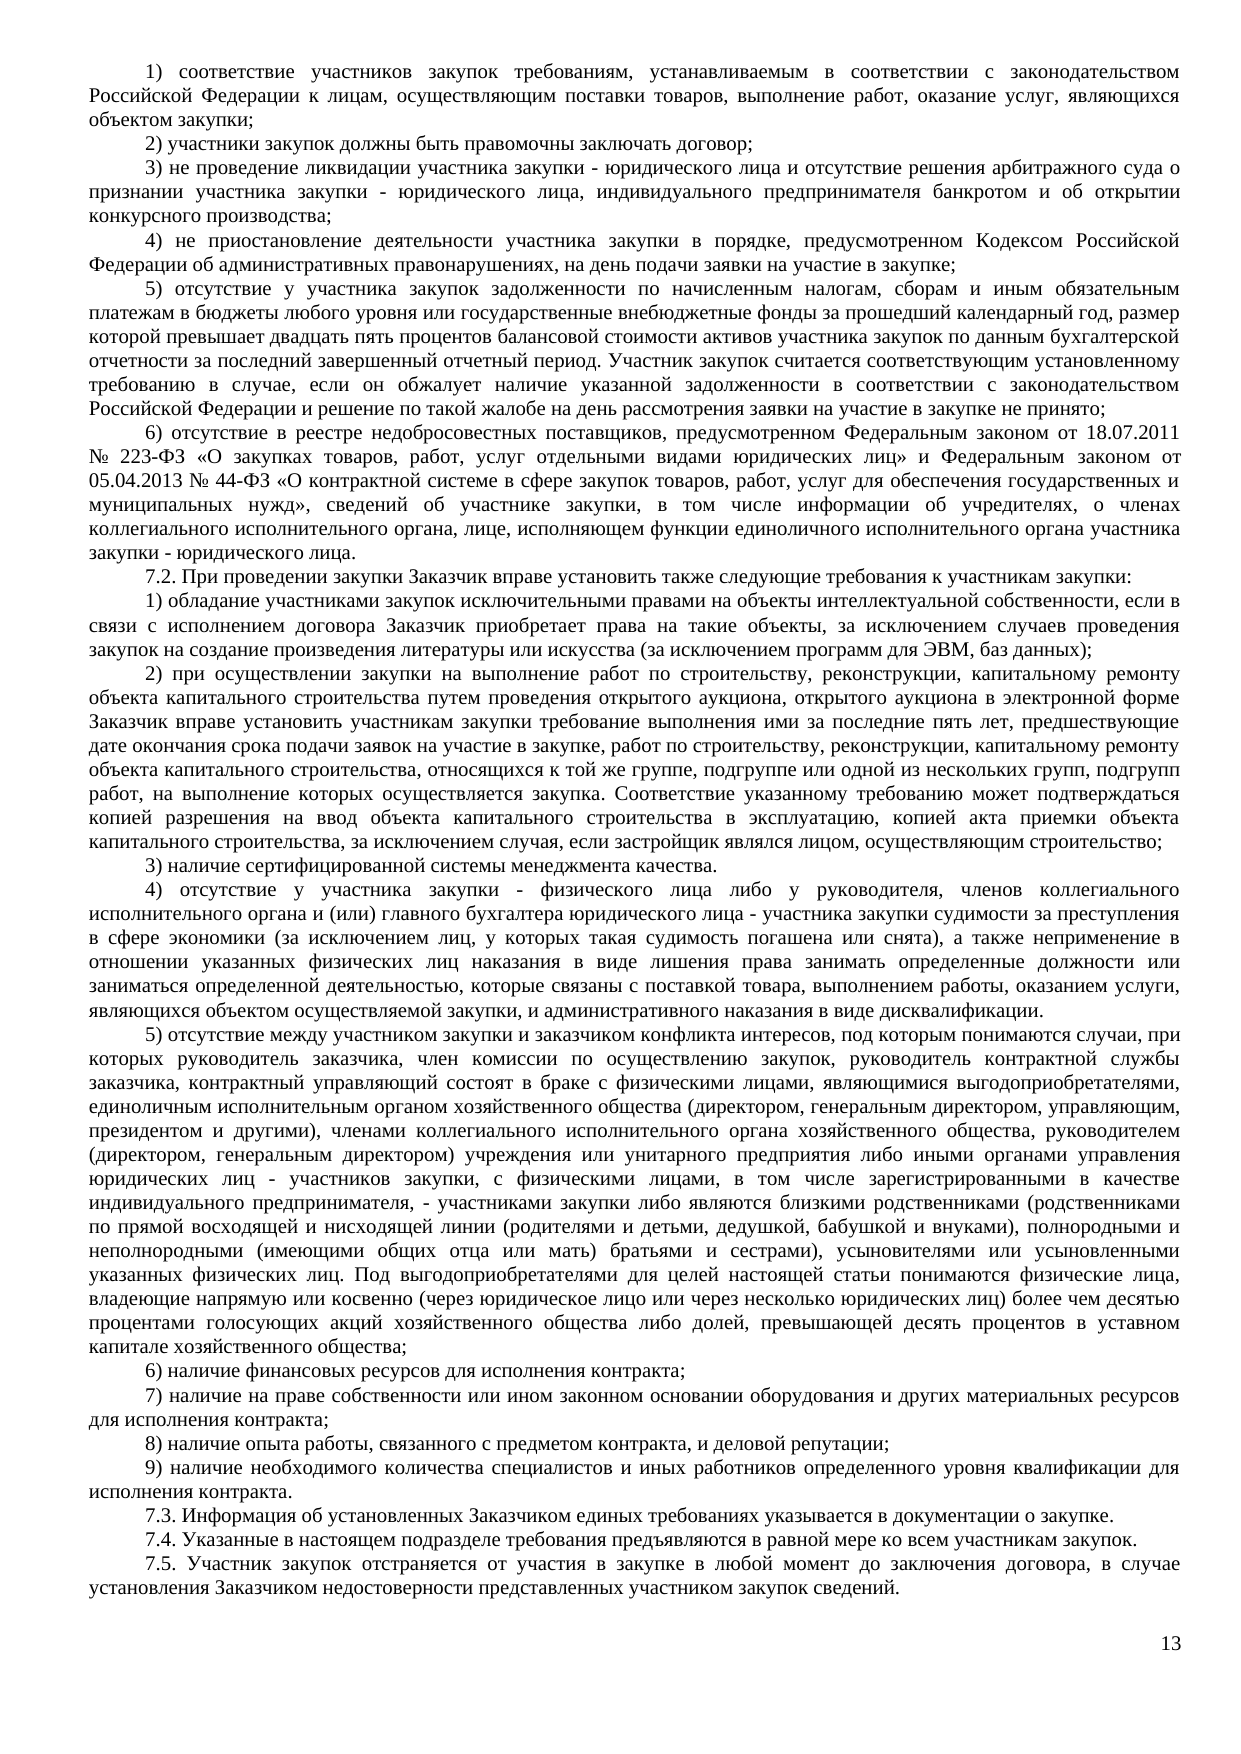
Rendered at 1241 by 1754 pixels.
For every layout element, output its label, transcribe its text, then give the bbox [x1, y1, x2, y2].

text 1) соответствие участников закупок требованиям, устанавливаемым в соответствии с законодательством Российской Федерации к лицам, осуществляющим поставки товаров, выполнение работ, оказание услуг, являющихся объектом закупки; [89, 59, 1181, 131]
text 7.2. При проведении закупки Заказчик вправе установить также следующие требования к участникам закупки: [89, 564, 1181, 588]
text 4) не приостановление деятельности участника закупки в порядке, предусмотренном Кодексом Российской Федерации об административных правонарушениях, на день подачи заявки на участие в закупке; [89, 227, 1181, 276]
text 9) наличие необходимого количества специалистов и иных работников определенного уровня квалификации для исполнения контракта. [89, 1455, 1181, 1503]
text 6) отсутствие в реестре недобросовестных поставщиков, предусмотренном Федеральным законом от 18.07.2011 № 223-ФЗ «О закупках товаров, работ, услуг отдельными видами юридических лиц» и Федеральным законом от 05.04.2013 № 44-ФЗ «О контрактной системе в сфере закупок товаров, работ, услуг для обеспечения государственных и муниципальных нужд», сведений об участнике закупки, в том числе информации об учредителях, о членах коллегиального исполнительного органа, лице, исполняющем функции единоличного исполнительного органа участника закупки - юридического лица. [89, 420, 1181, 564]
text 7.3. Информация об установленных Заказчиком единых требованиях указывается в документации о закупке. [89, 1503, 1181, 1527]
text 2) участники закупок должны быть правомочны заключать договор; [89, 131, 1181, 155]
text 7.5. Участник закупок отстраняется от участия в закупке в любой момент до заключения договора, в случае установления Заказчиком недостоверности представленных участником закупок сведений. [89, 1551, 1181, 1599]
text 8) наличие опыта работы, связанного с предметом контракта, и деловой репутации; [89, 1431, 1181, 1455]
text 5) отсутствие между участником закупки и заказчиком конфликта интересов, под которым понимаются случаи, при которых руководитель заказчика, член комиссии по осуществлению закупок, руководитель контрактной службы заказчика, контрактный управляющий состоят в браке с физическими лицами, являющимися выгодоприобретателями, единоличным исполнительным органом хозяйственного общества (директором, генеральным директором, управляющим, президентом и другими), членами коллегиального исполнительного органа хозяйственного общества, руководителем (директором, генеральным директором) учреждения или унитарного предприятия либо иными органами управления юридических лиц - участников закупки, с физическими лицами, в том числе зарегистрированными в качестве индивидуального предпринимателя, - участниками закупки либо являются близкими родственниками (родственниками по прямой восходящей и нисходящей линии (родителями и детьми, дедушкой, бабушкой и внуками), полнородными и неполнородными (имеющими общих отца или мать) братьями и сестрами), усыновителями или усыновленными указанных физических лиц. Под выгодоприобретателями для целей настоящей статьи понимаются физические лица, владеющие напрямую или косвенно (через юридическое лицо или через несколько юридических лиц) более чем десятью процентами голосующих акций хозяйственного общества либо долей, превышающей десять процентов в уставном капитале хозяйственного общества; [89, 1022, 1181, 1358]
text 7) наличие на праве собственности или ином законном основании оборудования и других материальных ресурсов для исполнения контракта; [89, 1382, 1181, 1431]
text 4) отсутствие у участника закупки - физического лица либо у руководителя, членов коллегиального исполнительного органа и (или) главного бухгалтера юридического лица - участника закупки судимости за преступления в сфере экономики (за исключением лиц, у которых такая судимость погашена или снята), а также неприменение в отношении указанных физических лиц наказания в виде лишения права занимать определенные должности или заниматься определенной деятельностью, которые связаны с поставкой товара, выполнением работы, оказанием услуги, являющихся объектом осуществляемой закупки, и административного наказания в виде дисквалификации. [89, 877, 1181, 1022]
text 7.4. Указанные в настоящем подразделе требования предъявляются в равной мере ко всем участникам закупок. [89, 1527, 1181, 1551]
text 6) наличие финансовых ресурсов для исполнения контракта; [89, 1358, 1181, 1382]
text 2) при осуществлении закупки на выполнение работ по строительству, реконструкции, капитальному ремонту объекта капитального строительства путем проведения открытого аукциона, открытого аукциона в электронной форме Заказчик вправе установить участникам закупки требование выполнения ими за последние пять лет, предшествующие дате окончания срока подачи заявок на участие в закупке, работ по строительству, реконструкции, капитальному ремонту объекта капитального строительства, относящихся к той же группе, подгруппе или одной из нескольких групп, подгрупп работ, на выполнение которых осуществляется закупка. Соответствие указанному требованию может подтверждаться копией разрешения на ввод объекта капитального строительства в эксплуатацию, копией акта приемки объекта капитального строительства, за исключением случая, если застройщик являлся лицом, осуществляющим строительство; [89, 661, 1181, 853]
text 3) не проведение ликвидации участника закупки - юридического лица и отсутствие решения арбитражного суда о признании участника закупки - юридического лица, индивидуального предпринимателя банкротом и об открытии конкурсного производства; [89, 155, 1181, 227]
text 1) обладание участниками закупок исключительными правами на объекты интеллектуальной собственности, если в связи с исполнением договора Заказчик приобретает права на такие объекты, за исключением случаев проведения закупок на создание произведения литературы или искусства (за исключением программ для ЭВМ, баз данных); [89, 588, 1181, 661]
text 3) наличие сертифицированной системы менеджмента качества. [89, 853, 1181, 877]
text 5) отсутствие у участника закупок задолженности по начисленным налогам, сборам и иным обязательным платежам в бюджеты любого уровня или государственные внебюджетные фонды за прошедший календарный год, размер которой превышает двадцать пять процентов балансовой стоимости активов участника закупок по данным бухгалтерской отчетности за последний завершенный отчетный период. Участник закупок считается соответствующим установленному требованию в случае, если он обжалует наличие указанной задолженности в соответствии с законодательством Российской Федерации и решение по такой жалобе на день рассмотрения заявки на участие в закупке не принято; [89, 276, 1181, 420]
